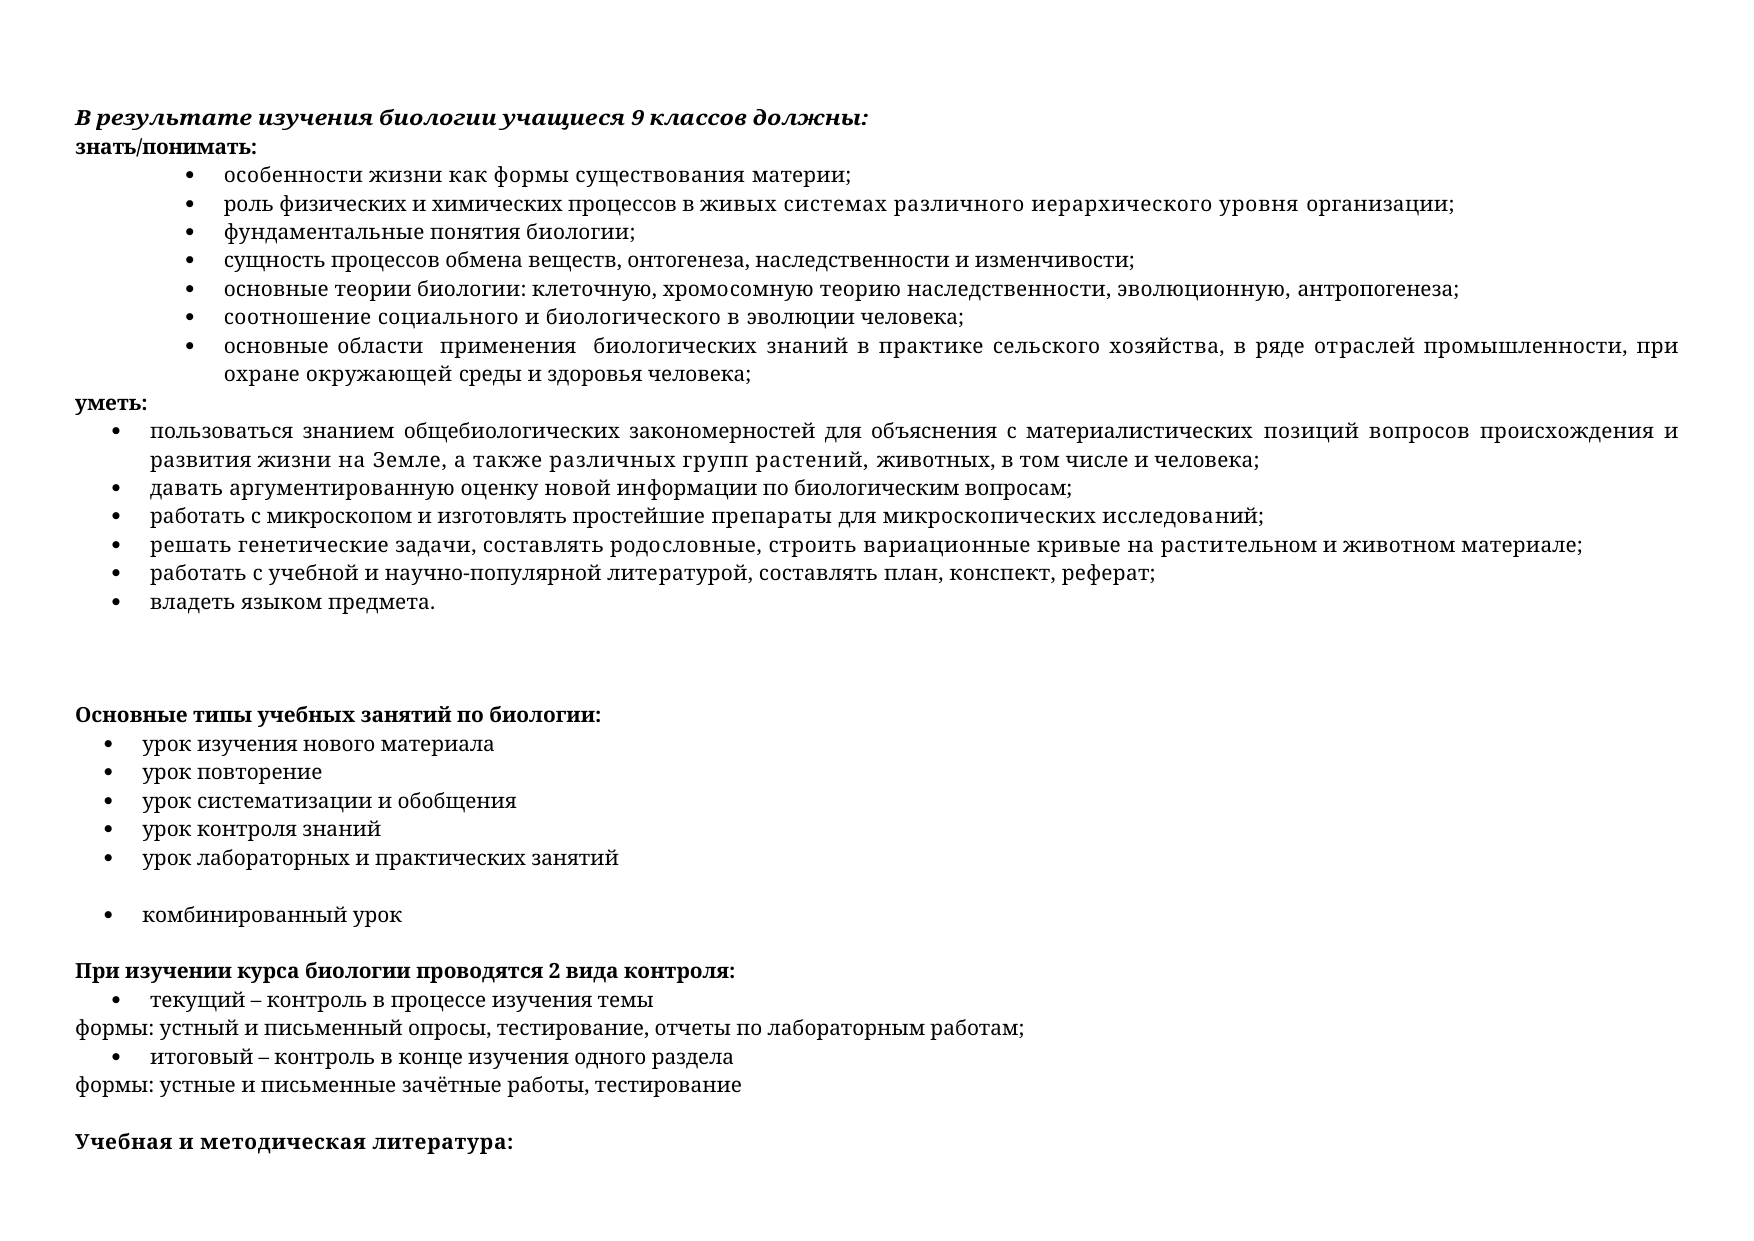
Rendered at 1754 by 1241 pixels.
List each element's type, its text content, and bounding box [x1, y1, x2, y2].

list комбинированный урок [104, 900, 1679, 928]
list урок лабораторных и практических занятий [104, 843, 1679, 871]
list урок изучения нового материала [104, 729, 1679, 757]
text уметь: [75, 388, 1679, 416]
list работать с учебной и научно-популярной литературой, составлять план, конспект, реферат; [112, 558, 1679, 587]
list урок контроля знаний [104, 814, 1679, 843]
list основные области применения биологических знаний в практике сельского хозяйства, в ряде отраслей промышленности, при охране окружающей среды и здоровья человека; [186, 331, 1679, 388]
list урок систематизации и обобщения [104, 786, 1679, 814]
text Основные типы учебных занятий по биологии: [75, 701, 1679, 729]
list особенности жизни как формы существования материи; [186, 160, 1679, 189]
list решать генетические задачи, составлять родословные, строить вариационные кривые на растительном и животном материале; [112, 530, 1679, 558]
list роль физических и химических процессов в живых системах различного иерархического уровня организации; [186, 189, 1679, 217]
list урок повторение [104, 757, 1679, 786]
list соотношение социального и биологического в эволюции человека; [186, 302, 1679, 331]
list итоговый – контроль в конце изучения одного раздела [112, 1042, 1679, 1070]
list сущность процессов обмена веществ, онтогенеза, наследственности и изменчивости; [186, 246, 1679, 274]
list работать с микроскопом и изготовлять простейшие препараты для микроскопических исследований; [112, 502, 1679, 530]
text формы: устные и письменные зачётные работы, тестирование [75, 1070, 1679, 1099]
text В результате изучения биологии учащиеся 9 классов должны: [75, 103, 1679, 132]
text Учебная и методическая литература: [75, 1127, 1679, 1156]
list текущий – контроль в процессе изучения темы [112, 985, 1679, 1013]
text При изучении курса биологии проводятся 2 вида контроля: [75, 957, 1679, 985]
list пользоваться знанием общебиологических закономерностей для объяснения с материалистических позиций вопросов происхождения и развития жизни на Земле, а также различных групп растений, животных, в том числе и человека; [112, 416, 1679, 473]
list основные теории биологии: клеточную, хромосомную теорию наследственности, эволюционную, антропогенеза; [186, 274, 1679, 302]
list давать аргументированную оценку новой информации по биологическим вопросам; [112, 473, 1679, 502]
text знать/понимать: [75, 132, 1679, 160]
list фундаментальные понятия биологии; [186, 217, 1679, 246]
list владеть языком предмета. [112, 587, 1679, 615]
text формы: устный и письменный опросы, тестирование, отчеты по лабораторным работам; [75, 1013, 1679, 1042]
